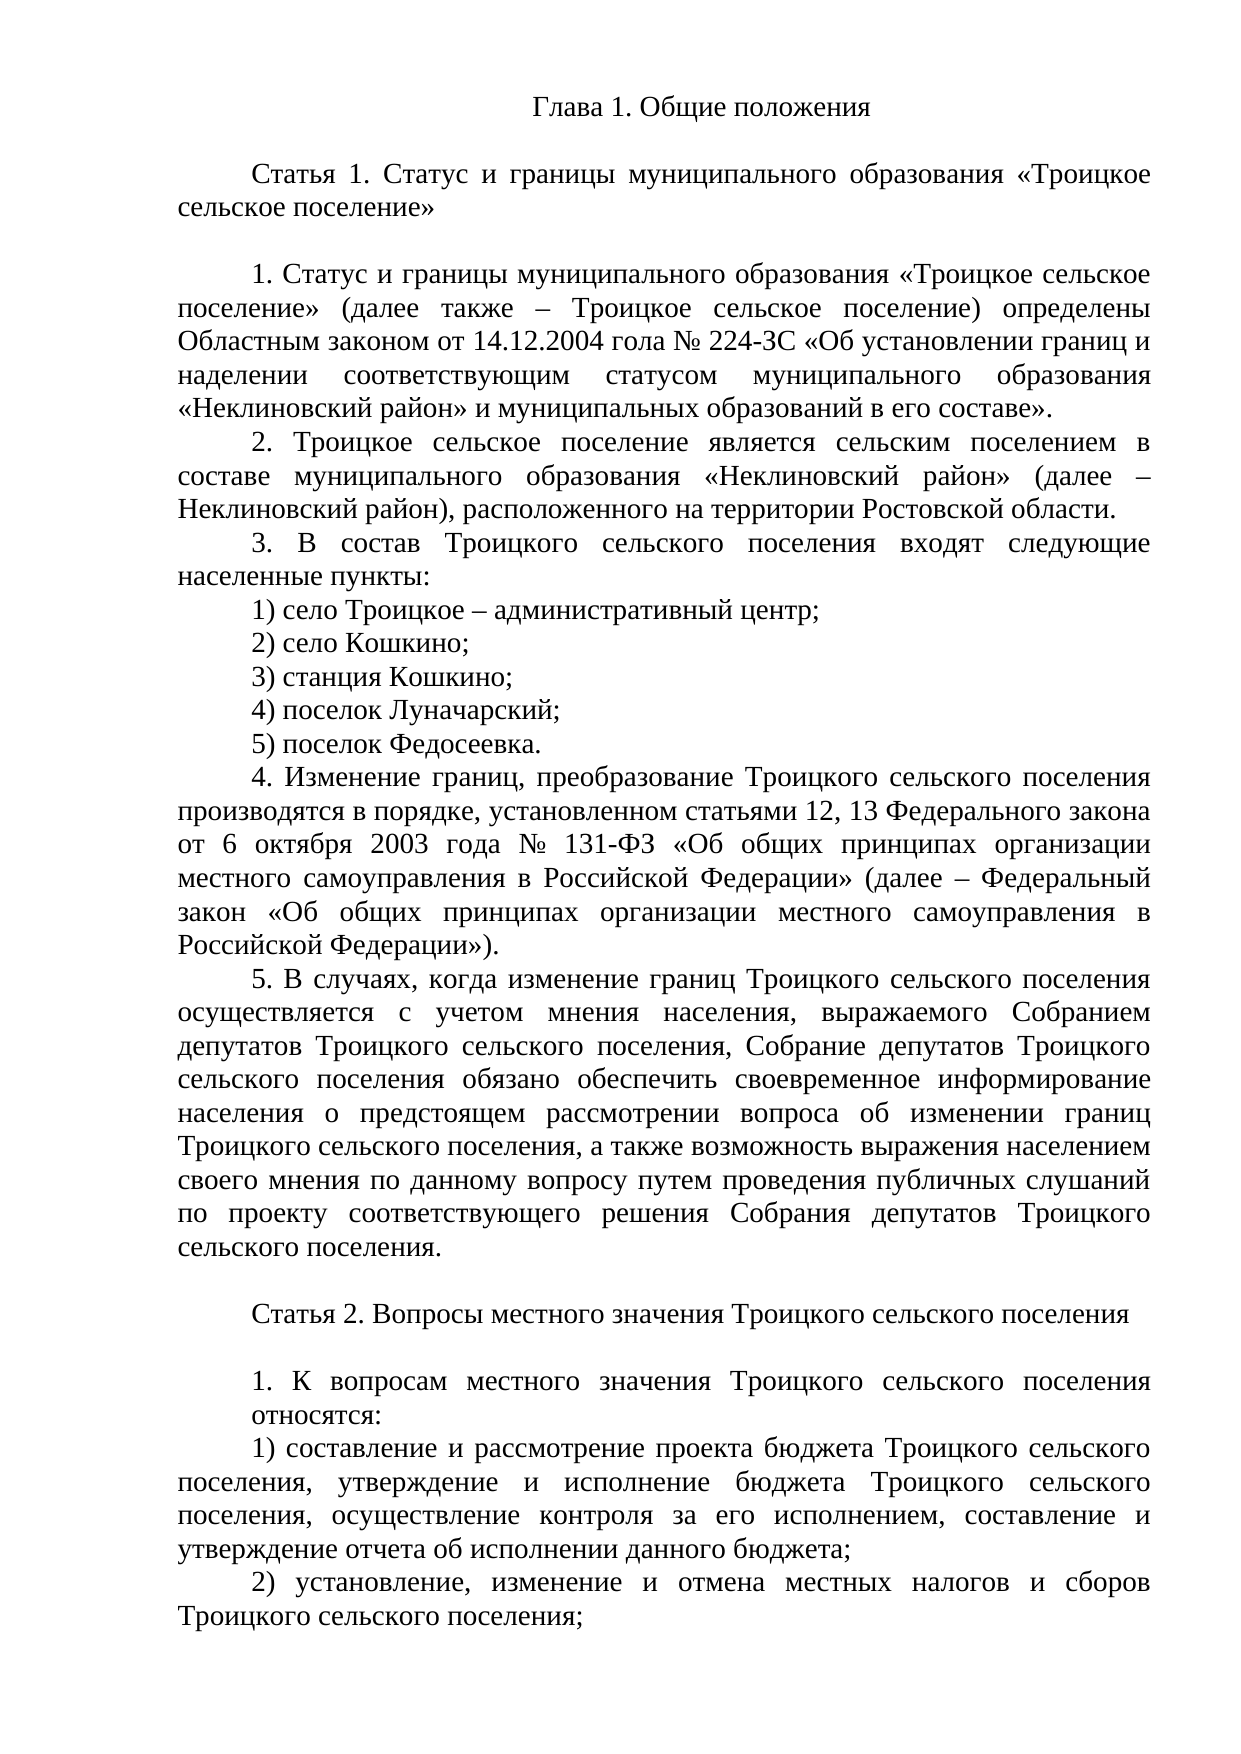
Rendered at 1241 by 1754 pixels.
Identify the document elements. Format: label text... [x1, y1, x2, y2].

text 2) село Кошкино; [177, 625, 1152, 659]
text 3. В состав Троицкого сельского поселения входят следующие населенные пункты: [177, 525, 1152, 592]
text 1. К вопросам местного значения Троицкого сельского поселения относятся: [251, 1363, 1152, 1430]
text 2) установление, изменение и отмена местных налогов и сборов Троицкого сельского поселения; [177, 1564, 1152, 1632]
text 1) село Троицкое – административный центр; [177, 592, 1152, 625]
text 1. Статус и границы муниципального образования «Троицкое сельское поселение» (далее также – Троицкое сельское поселение) определены Областным законом от 14.12.2004 гола № 224-ЗС «Об установлении границ и наделении соответствующим статусом муниципального образования «Неклиновский район» и муниципальных образований в его составе». [177, 256, 1152, 424]
text 4) поселок Луначарский; [177, 692, 1152, 726]
text Статья 1. Статус и границы муниципального образования «Троицкое сельское поселение» [177, 156, 1152, 223]
text 3) станция Кошкино; [177, 659, 1152, 692]
text Глава 1. Общие положения [177, 89, 1152, 122]
text 4. Изменение границ, преобразование Троицкого сельского поселения производятся в порядке, установленном статьями 12, 13 Федерального закона от 6 октября 2003 года № 131-ФЗ «Об общих принципах организации местного самоуправления в Российской Федерации» (далее – Федеральный закон «Об общих принципах организации местного самоуправления в Российской Федерации»). [177, 759, 1152, 961]
text Статья 2. Вопросы местного значения Троицкого сельского поселения [177, 1296, 1152, 1330]
text 2. Троицкое сельское поселение является сельским поселением в составе муниципального образования «Неклиновский район» (далее – Неклиновский район), расположенного на территории Ростовской области. [177, 424, 1152, 525]
text 5) поселок Федосеевка. [177, 726, 1152, 759]
text 1) составление и рассмотрение проекта бюджета Троицкого сельского поселения, утверждение и исполнение бюджета Троицкого сельского поселения, осуществление контроля за его исполнением, составление и утверждение отчета об исполнении данного бюджета; [177, 1430, 1152, 1564]
text 5. В случаях, когда изменение границ Троицкого сельского поселения осуществляется с учетом мнения населения, выражаемого Собранием депутатов Троицкого сельского поселения, Собрание депутатов Троицкого сельского поселения обязано обеспечить своевременное информирование населения о предстоящем рассмотрении вопроса об изменении границ Троицкого сельского поселения, а также возможность выражения населением своего мнения по данному вопросу путем проведения публичных слушаний по проекту соответствующего решения Собрания депутатов Троицкого сельского поселения. [177, 961, 1152, 1263]
